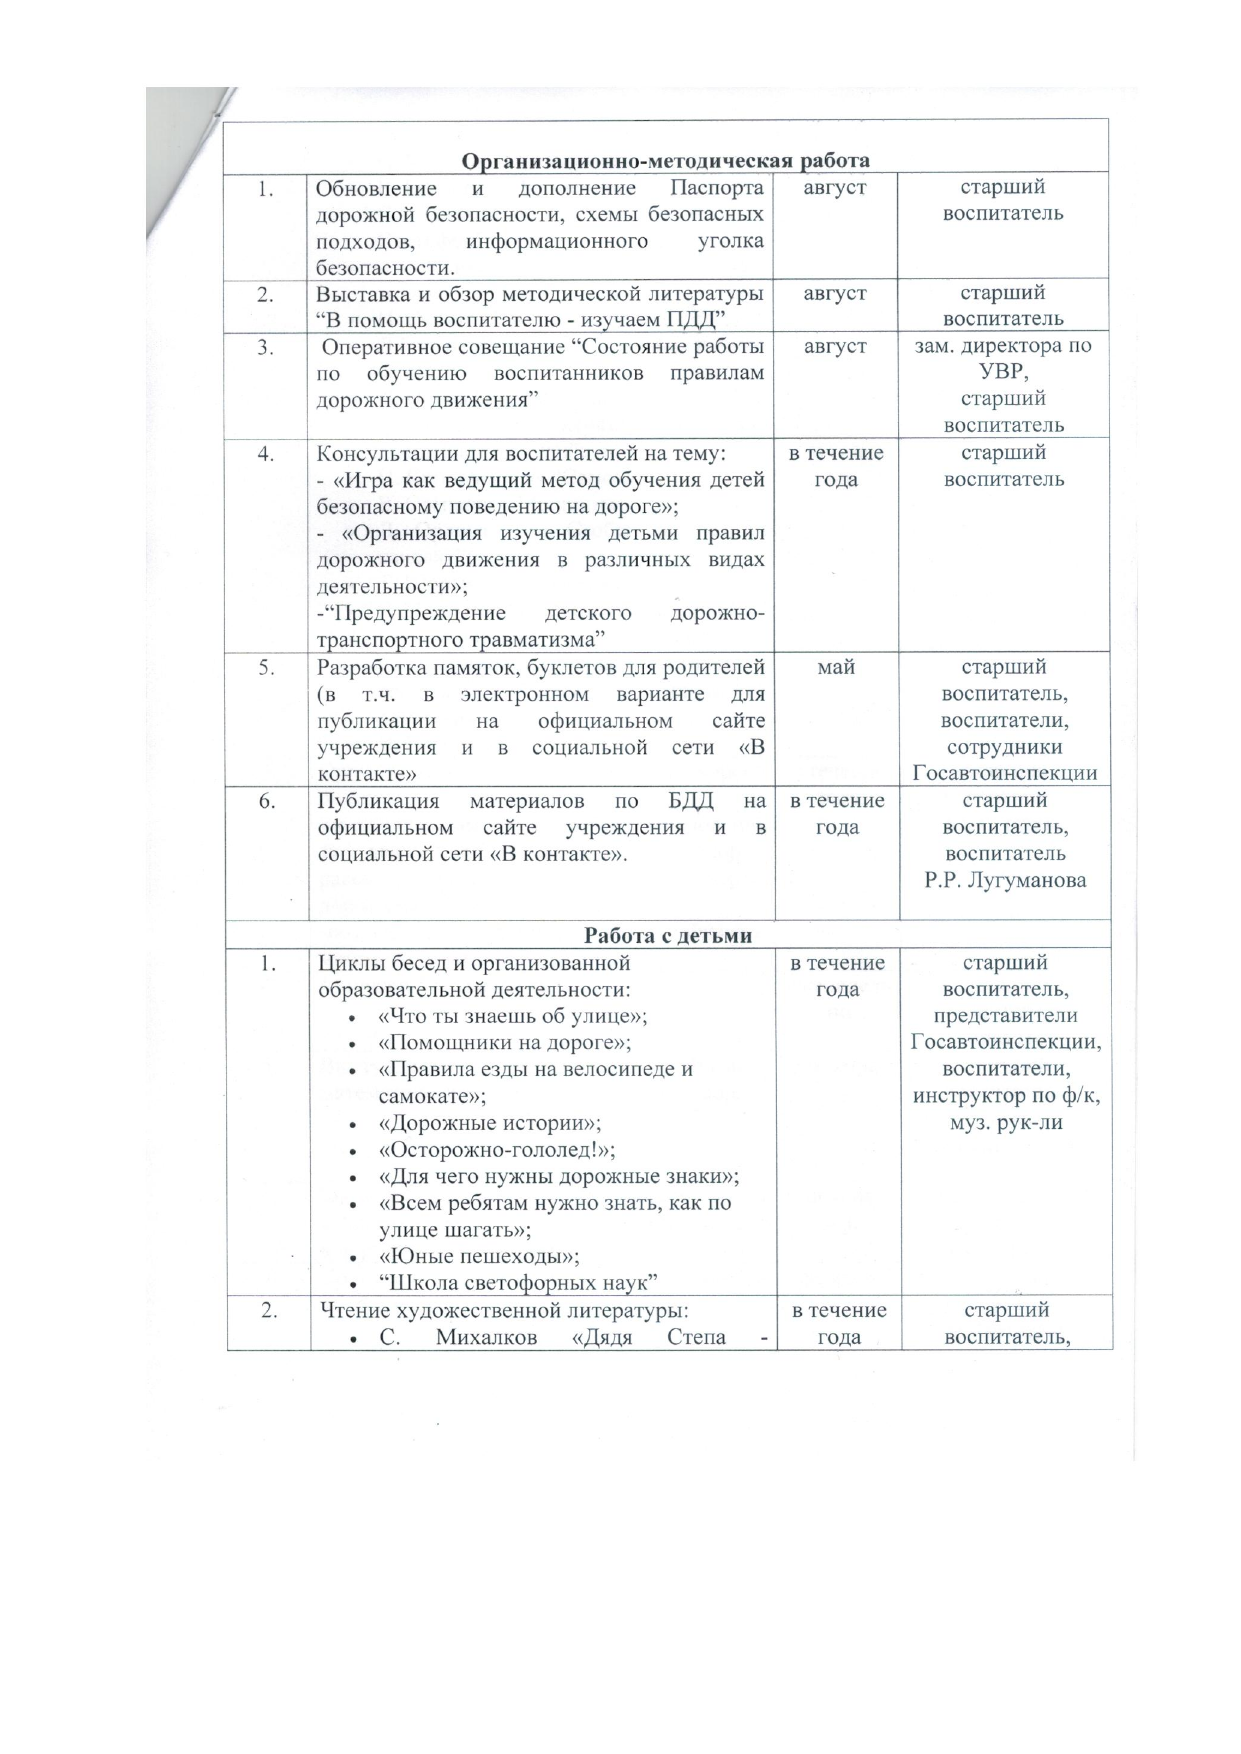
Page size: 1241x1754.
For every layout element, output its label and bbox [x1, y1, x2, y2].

picture [132, 73, 1152, 1476]
